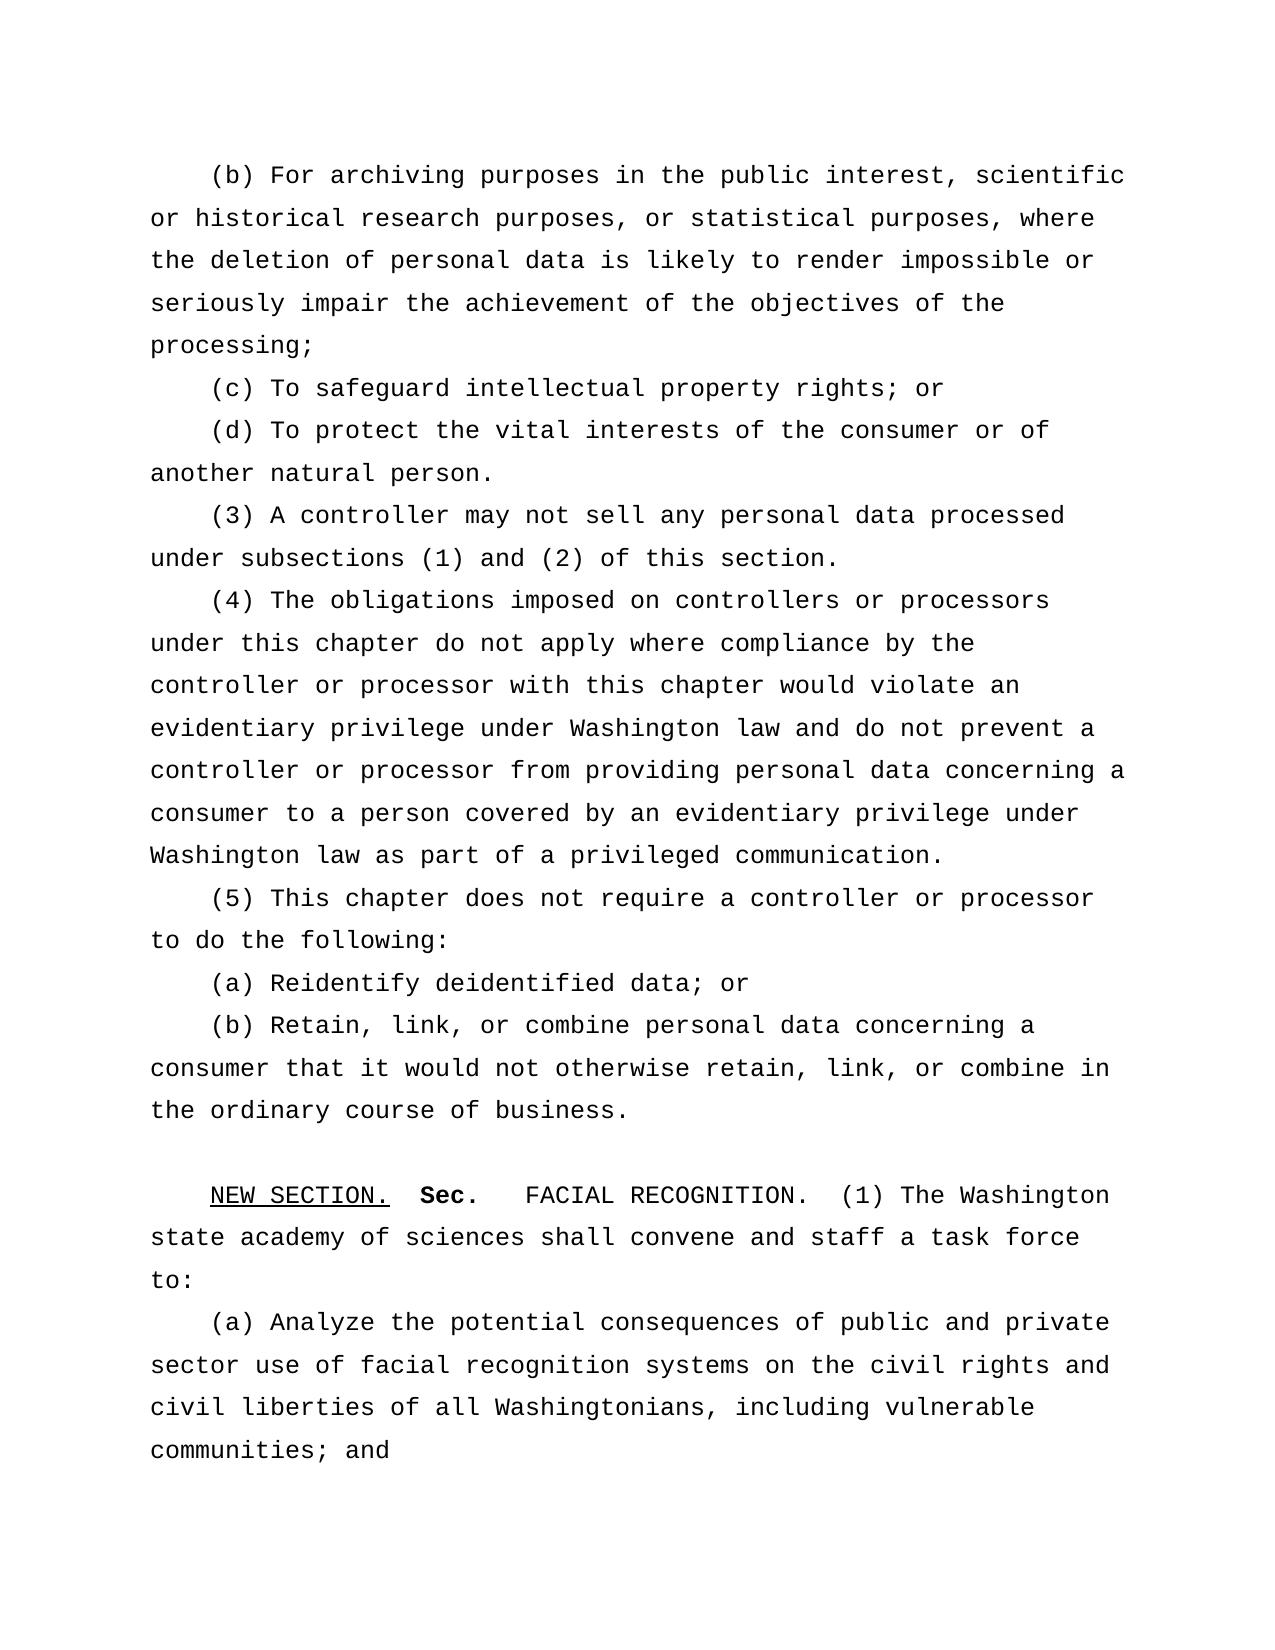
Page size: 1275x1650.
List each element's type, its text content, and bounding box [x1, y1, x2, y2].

text (d) To protect the vital interests of the consumer or of another natural person. [150, 405, 1125, 490]
text NEW SECTION. Sec. FACIAL RECOGNITION. (1) The Washington state academy of sciences shall convene and staff a task force to: [150, 1169, 1125, 1297]
text (b) Retain, link, or combine personal data concerning a consumer that it would not otherwise retain, link, or combine in the ordinary course of business. [150, 1000, 1125, 1127]
text (3) A controller may not sell any personal data processed under subsections (1) and (2) of this section. [150, 490, 1125, 575]
text (4) The obligations imposed on controllers or processors under this chapter do not apply where compliance by the controller or processor with this chapter would violate an evidentiary privilege under Washington law and do not prevent a controller or processor from providing personal data concerning a consumer to a person covered by an evidentiary privilege under Washington law as part of a privileged communication. [150, 575, 1125, 872]
text (b) For archiving purposes in the public interest, scientific or historical research purposes, or statistical purposes, where the deletion of personal data is likely to render impossible or seriously impair the achievement of the objectives of the processing; [150, 150, 1125, 362]
text (c) To safeguard intellectual property rights; or [150, 362, 1125, 405]
text (a) Analyze the potential consequences of public and private sector use of facial recognition systems on the civil rights and civil liberties of all Washingtonians, including vulnerable communities; and [150, 1297, 1125, 1467]
text (5) This chapter does not require a controller or processor to do the following: [150, 872, 1125, 957]
text (a) Reidentify deidentified data; or [150, 957, 1125, 1000]
